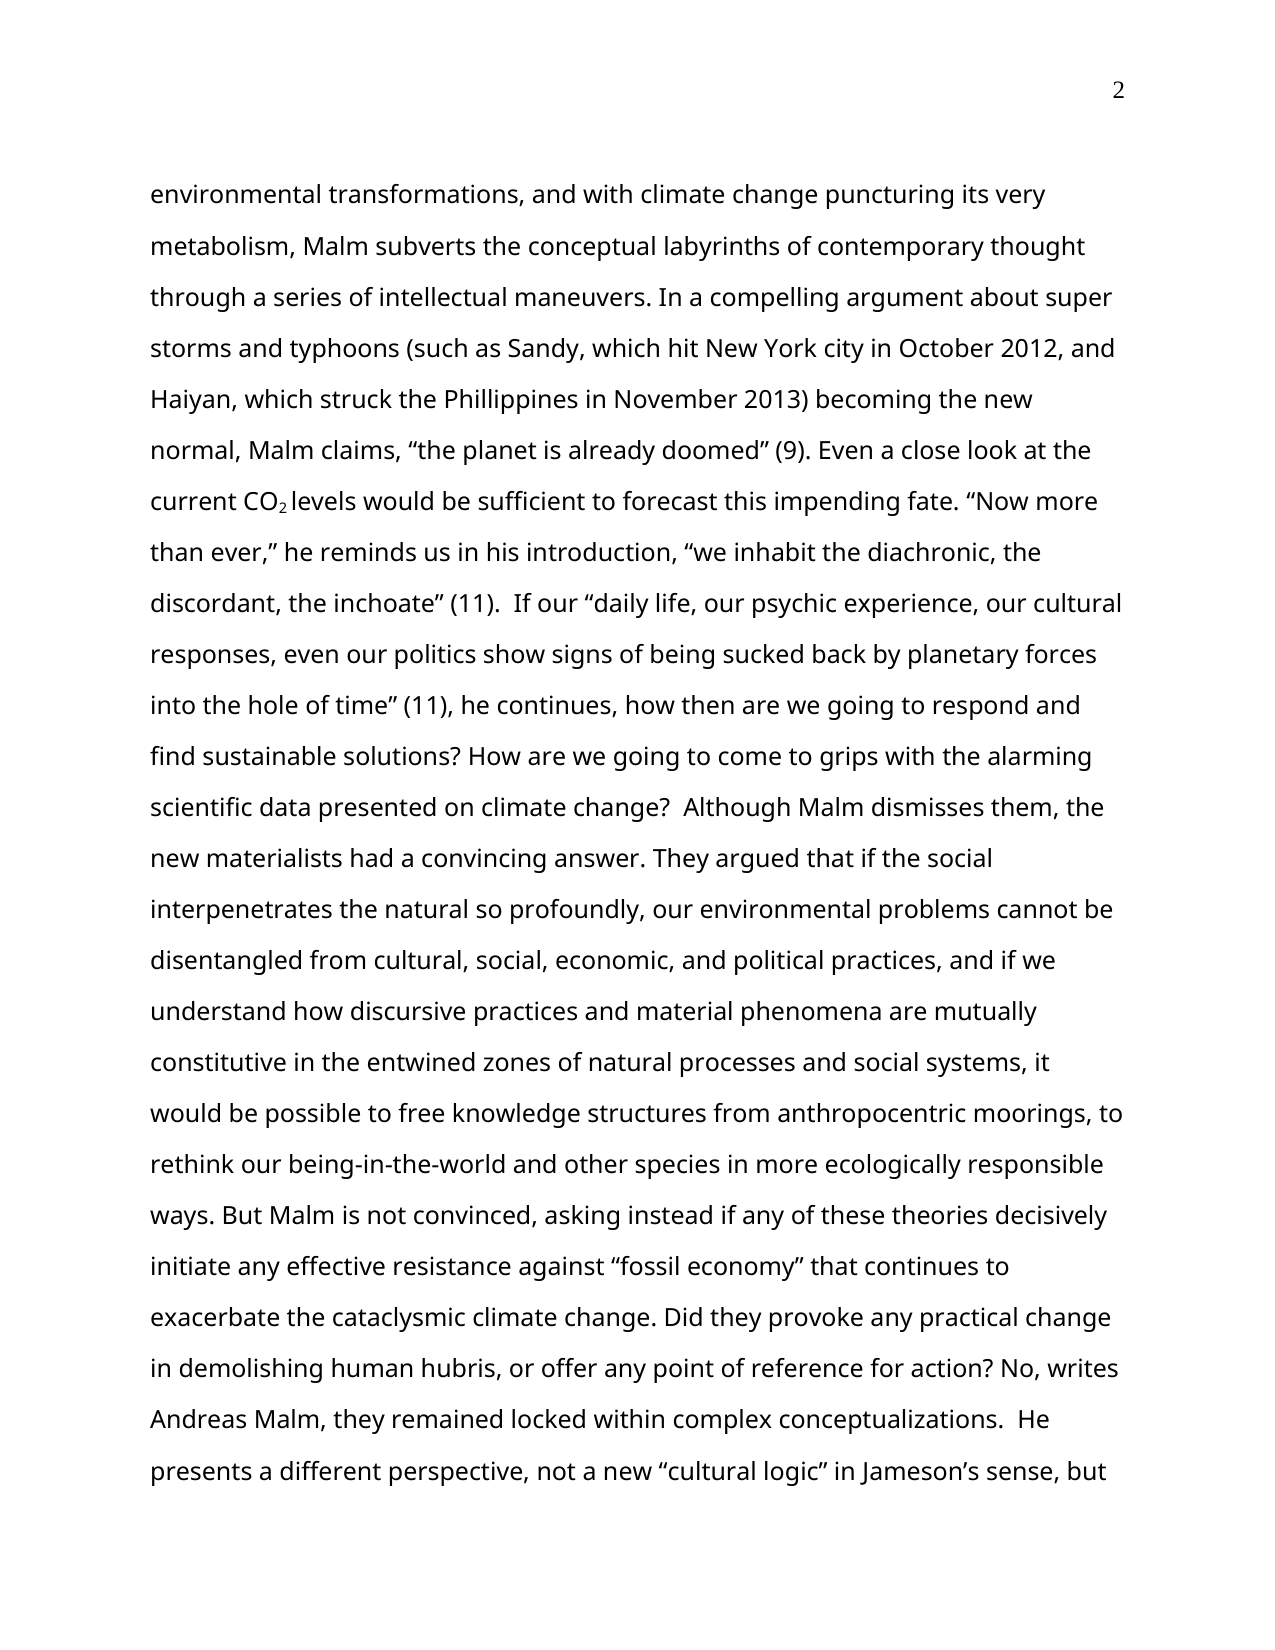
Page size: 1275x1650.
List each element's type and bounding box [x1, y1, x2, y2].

text [150, 177, 1125, 1487]
